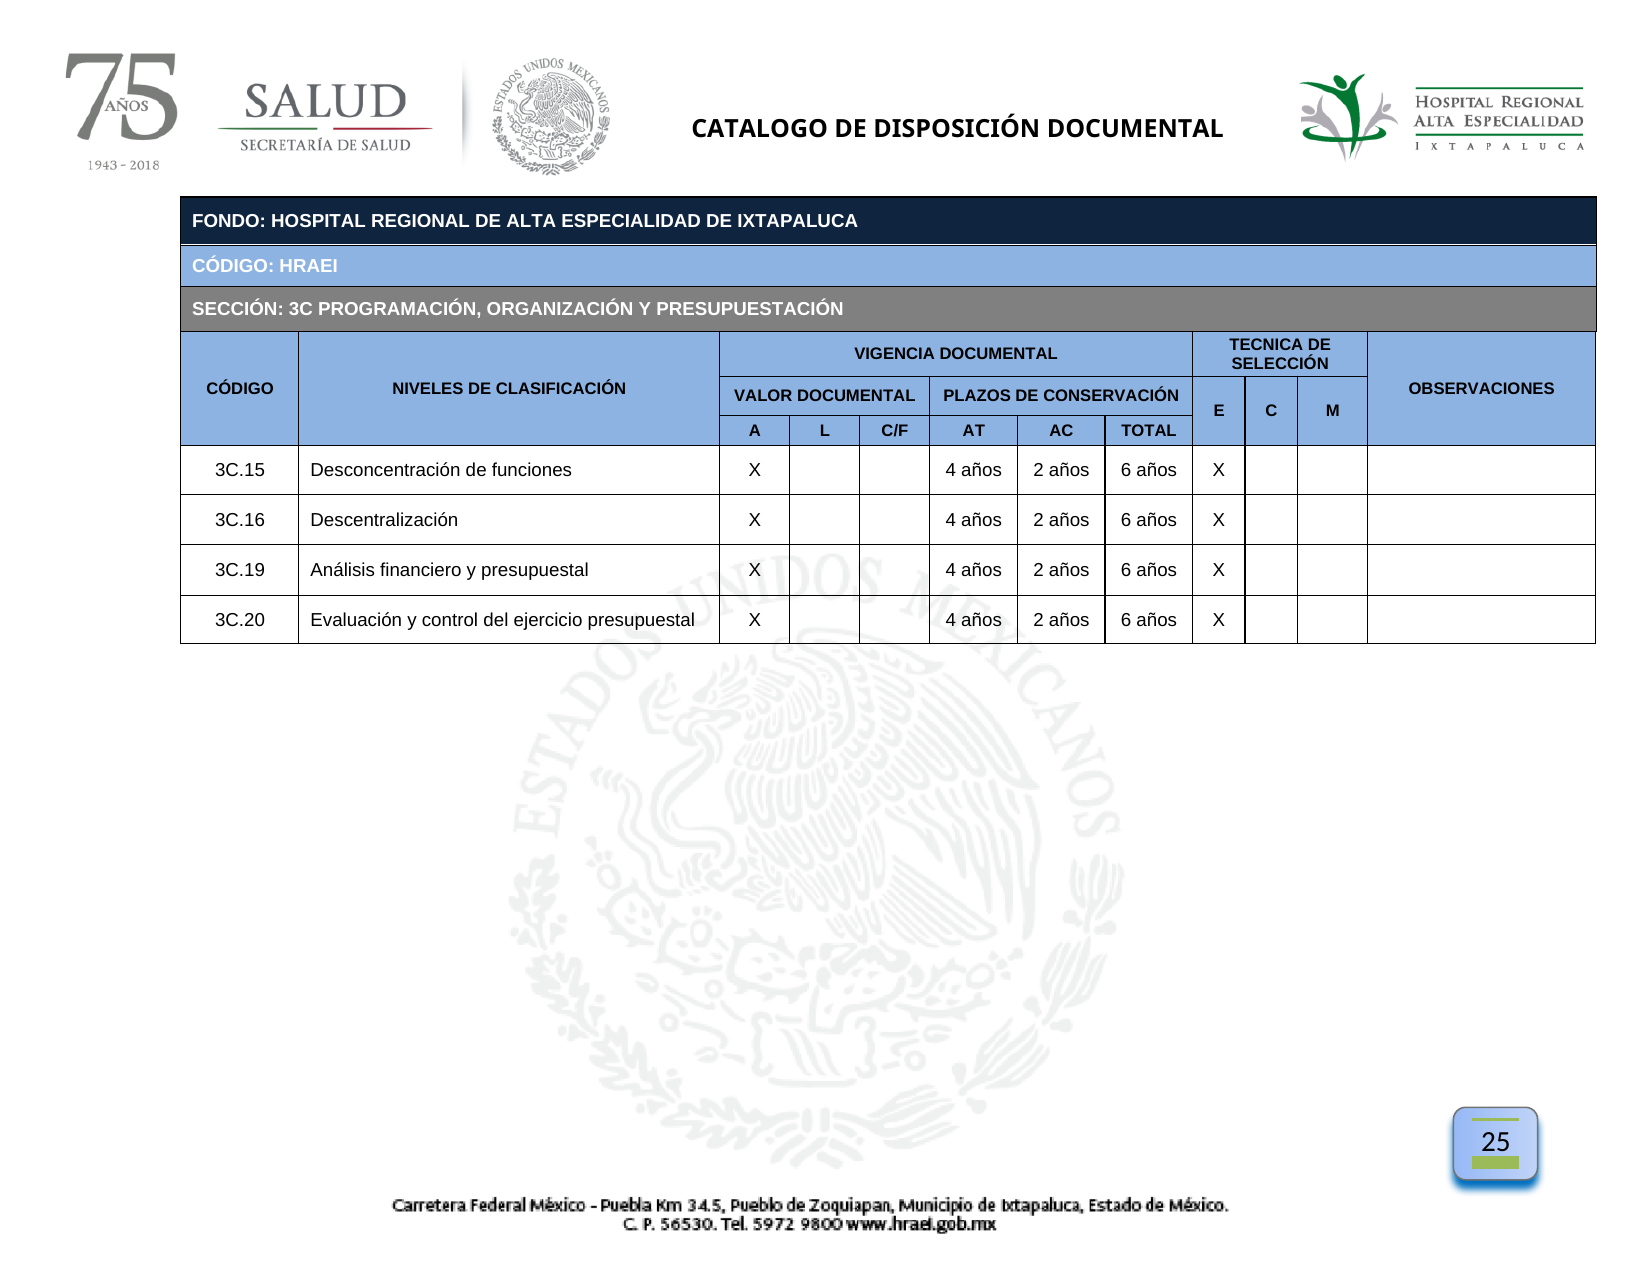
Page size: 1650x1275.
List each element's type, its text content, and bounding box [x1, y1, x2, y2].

table_cell [860, 545, 929, 594]
table_cell [860, 596, 929, 643]
table_header FONDO: HOSPITAL REGIONAL DE ALTA ESPECIALIDAD DE IXTAPALUCA [181, 198, 1596, 244]
table_cell [790, 596, 859, 643]
table_cell X [720, 545, 789, 594]
table_cell NIVELES DE CLASIFICACIÓN [299, 332, 719, 445]
table_cell Descentralización [299, 495, 719, 544]
table_cell CÓDIGO [181, 332, 298, 445]
table_cell TECNICA DE SELECCIÓN [1193, 332, 1367, 376]
table_cell VALOR DOCUMENTAL [720, 377, 929, 415]
table_cell [1368, 596, 1595, 643]
table_cell CÓDIGO: HRAEI [181, 246, 1596, 286]
table_cell X [1193, 545, 1244, 594]
table_cell Evaluación y control del ejercicio presupuestal [299, 596, 719, 643]
table_cell Desconcentración de funciones [299, 446, 719, 494]
table_cell OBSERVACIONES [1368, 332, 1595, 445]
table_cell X [720, 596, 789, 643]
table_cell [790, 446, 859, 494]
table_cell L [790, 416, 859, 445]
table_cell [860, 495, 929, 544]
table_cell 2 años [1018, 446, 1104, 494]
table_cell [1246, 596, 1297, 643]
table_cell 4 años [930, 446, 1017, 494]
table_cell 2 años [1018, 545, 1104, 594]
table_cell 6 años [1106, 495, 1192, 544]
table_cell C [1246, 377, 1297, 445]
table_cell [790, 495, 859, 544]
table_cell 6 años [1106, 596, 1192, 643]
table_cell [1368, 545, 1595, 594]
table_cell 4 años [930, 545, 1017, 594]
table_cell X [720, 495, 789, 544]
table_cell AC [1018, 416, 1104, 445]
table_cell 2 años [1018, 495, 1104, 544]
table_cell [1298, 495, 1367, 544]
table_cell TOTAL [1106, 416, 1192, 445]
table_cell [1246, 545, 1297, 594]
table_cell [1298, 446, 1367, 494]
table_cell Análisis financiero y presupuestal [299, 545, 719, 594]
table_cell [1298, 596, 1367, 643]
table_cell 3C.19 [181, 545, 298, 594]
table_cell E [1193, 377, 1244, 445]
table_cell X [1193, 495, 1244, 544]
table_cell [1246, 446, 1297, 494]
table_cell [1368, 446, 1595, 494]
table_cell X [1193, 446, 1244, 494]
table_cell AT [930, 416, 1017, 445]
table_cell [1298, 545, 1367, 594]
table_cell [1368, 495, 1595, 544]
table_cell SECCIÓN: 3C PROGRAMACIÓN, ORGANIZACIÓN Y PRESUPUESTACIÓN [181, 287, 1596, 331]
table_cell X [720, 446, 789, 494]
table_cell PLAZOS DE CONSERVACIÓN [930, 377, 1192, 415]
table_cell 6 años [1106, 446, 1192, 494]
table_cell A [720, 416, 789, 445]
table_cell 4 años [930, 495, 1017, 544]
table_cell [790, 545, 859, 594]
table_cell 2 años [1018, 596, 1104, 643]
table_cell 6 años [1106, 545, 1192, 594]
table_cell [860, 446, 929, 494]
table_cell 3C.20 [181, 596, 298, 643]
table_cell X [1193, 596, 1244, 643]
picture [8, 21, 1638, 1268]
table_cell C/F [860, 416, 929, 445]
table_cell 4 años [930, 596, 1017, 643]
table_cell VIGENCIA DOCUMENTAL [720, 332, 1192, 376]
table_cell [1246, 495, 1297, 544]
table_cell 3C.15 [181, 446, 298, 494]
table_cell M [1298, 377, 1367, 445]
table_cell 3C.16 [181, 495, 298, 544]
